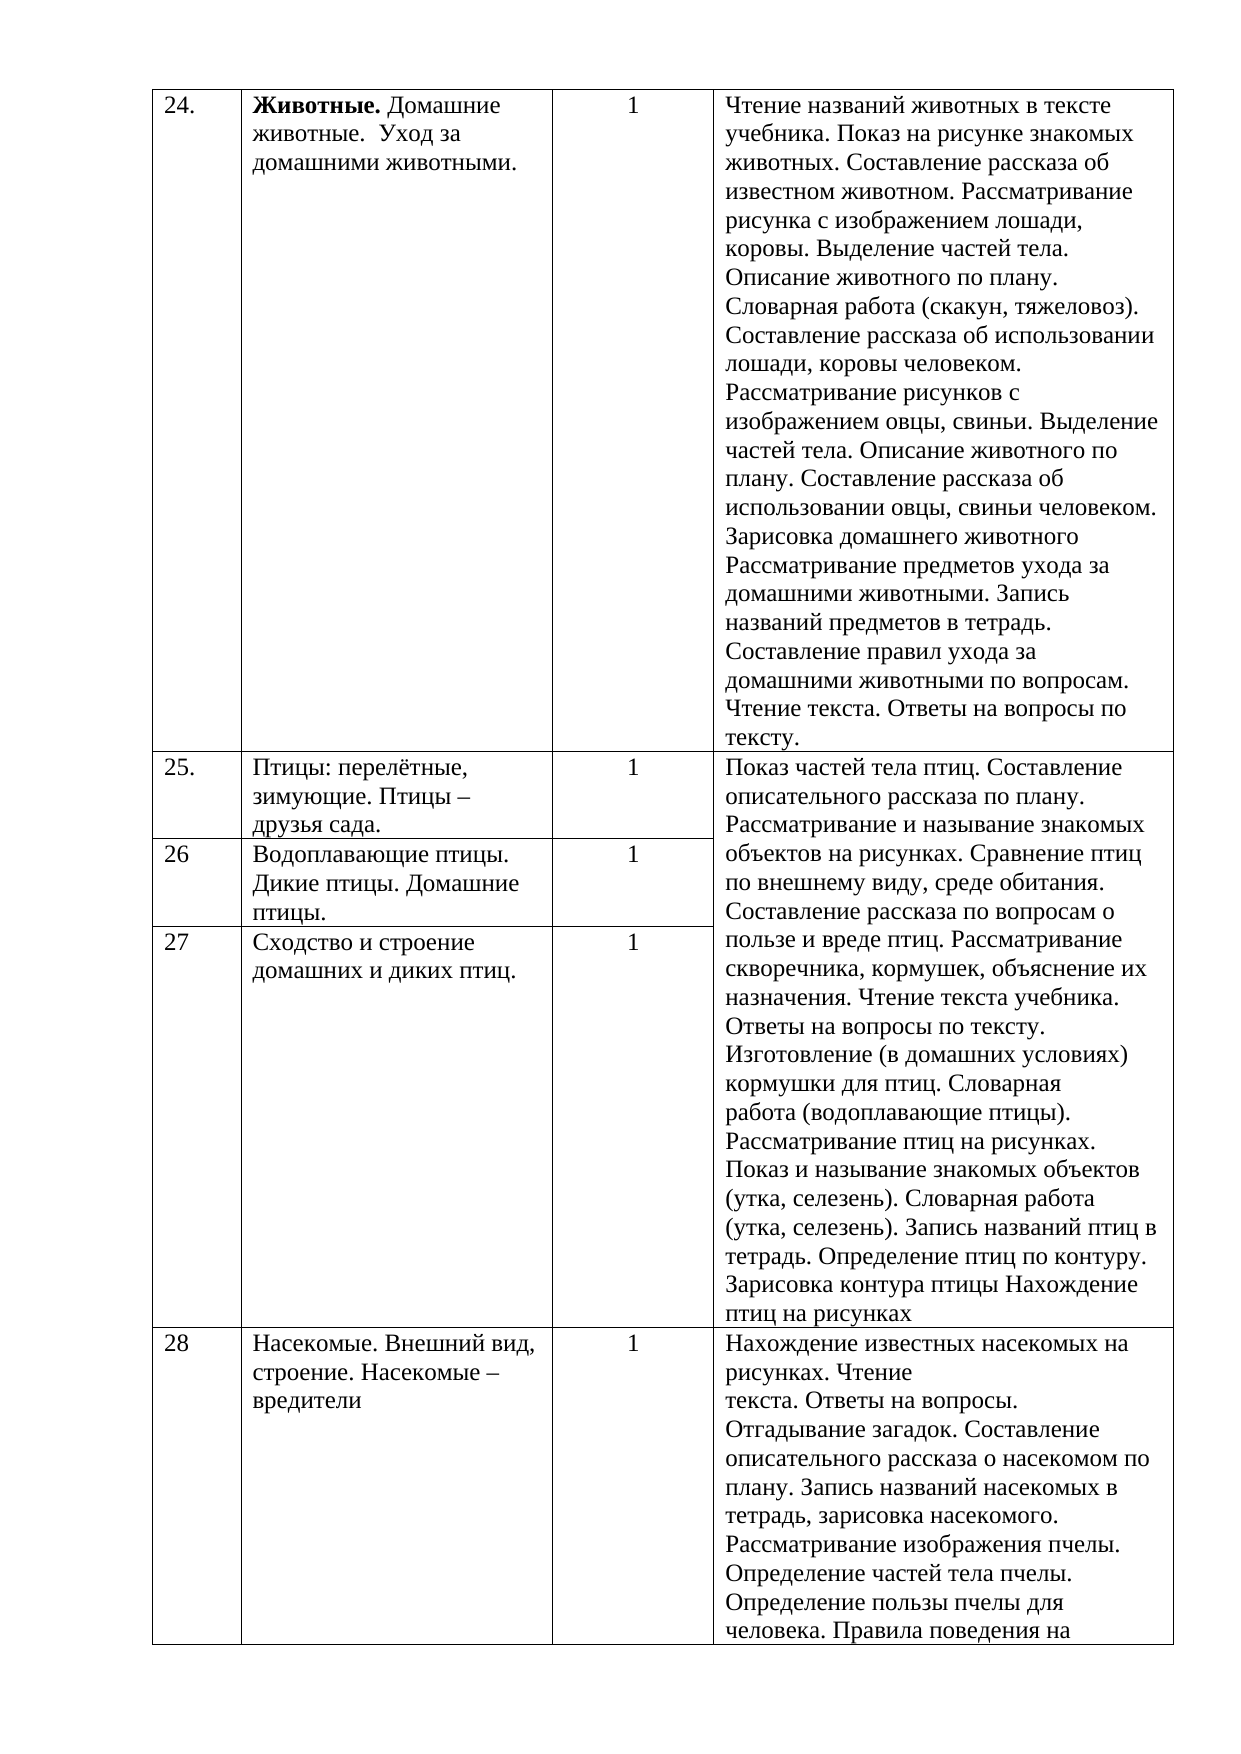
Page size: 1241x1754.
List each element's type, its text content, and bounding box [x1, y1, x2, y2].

table_cell 26 [153, 839, 241, 926]
table_cell Животные. Домашние животные. Уход за домашними животными. [242, 90, 552, 751]
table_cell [714, 1328, 1173, 1644]
table_cell 24. [153, 90, 241, 751]
table_cell Чтение названий животных в тексте учебника. Показ на рисунке знакомых животных. Составление рассказа об известном животном. Рассматривание рисунка с изображением лошади, коровы. Выделение частей тела. Описание животного по плану. Словарная работа (скакун, тяжеловоз). Составление рассказа об использовании лошади, коровы человеком. Рассматривание рисунков с изображением овцы, свиньи. Выделение частей тела. Описание животного по плану. Составление рассказа об использовании овцы, свиньи человеком. Зарисовка домашнего животного Рассматривание предметов ухода за домашними животными. Запись названий предметов в тетрадь. Составление правил ухода за домашними животными по вопросам. Чтение текста. Ответы на вопросы по тексту. [714, 90, 1173, 751]
table_cell 1 [553, 752, 713, 838]
table_cell Птицы: перелётные, зимующие. Птицы – друзья сада. [242, 752, 552, 838]
table_cell 1 [553, 927, 713, 1327]
table_cell 1 [553, 839, 713, 926]
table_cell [242, 1328, 552, 1644]
table_cell 25. [153, 752, 241, 838]
table_cell 1 [553, 1328, 713, 1644]
table_cell Водоплавающие птицы. Дикие птицы. Домашние птицы. [242, 839, 552, 926]
table_cell Сходство и строение домашних и диких птиц. [242, 927, 552, 1327]
table_cell 28 [153, 1328, 241, 1644]
table_cell Показ частей тела птиц. Составление описательного рассказа по плану. Рассматривание и называние знакомых объектов на рисунках. Сравнение птиц по внешнему виду, среде обитания. Составление рассказа по вопросам о пользе и вреде птиц. Рассматривание скворечника, кормушек, объяснение их назначения. Чтение текста учебника. Ответы на вопросы по тексту. Изготовление (в домашних условиях) кормушки для птиц. Словарная работа (водоплавающие птицы). Рассматривание птиц на рисунках. Показ и называние знакомых объектов (утка, селезень). Словарная работа (утка, селезень). Запись названий птиц в тетрадь. Определение птиц по контуру. Зарисовка контура птицы Нахождение птиц на рисунках [714, 752, 1173, 1327]
table_cell 27 [153, 927, 241, 1327]
table_cell 1 [553, 90, 713, 751]
